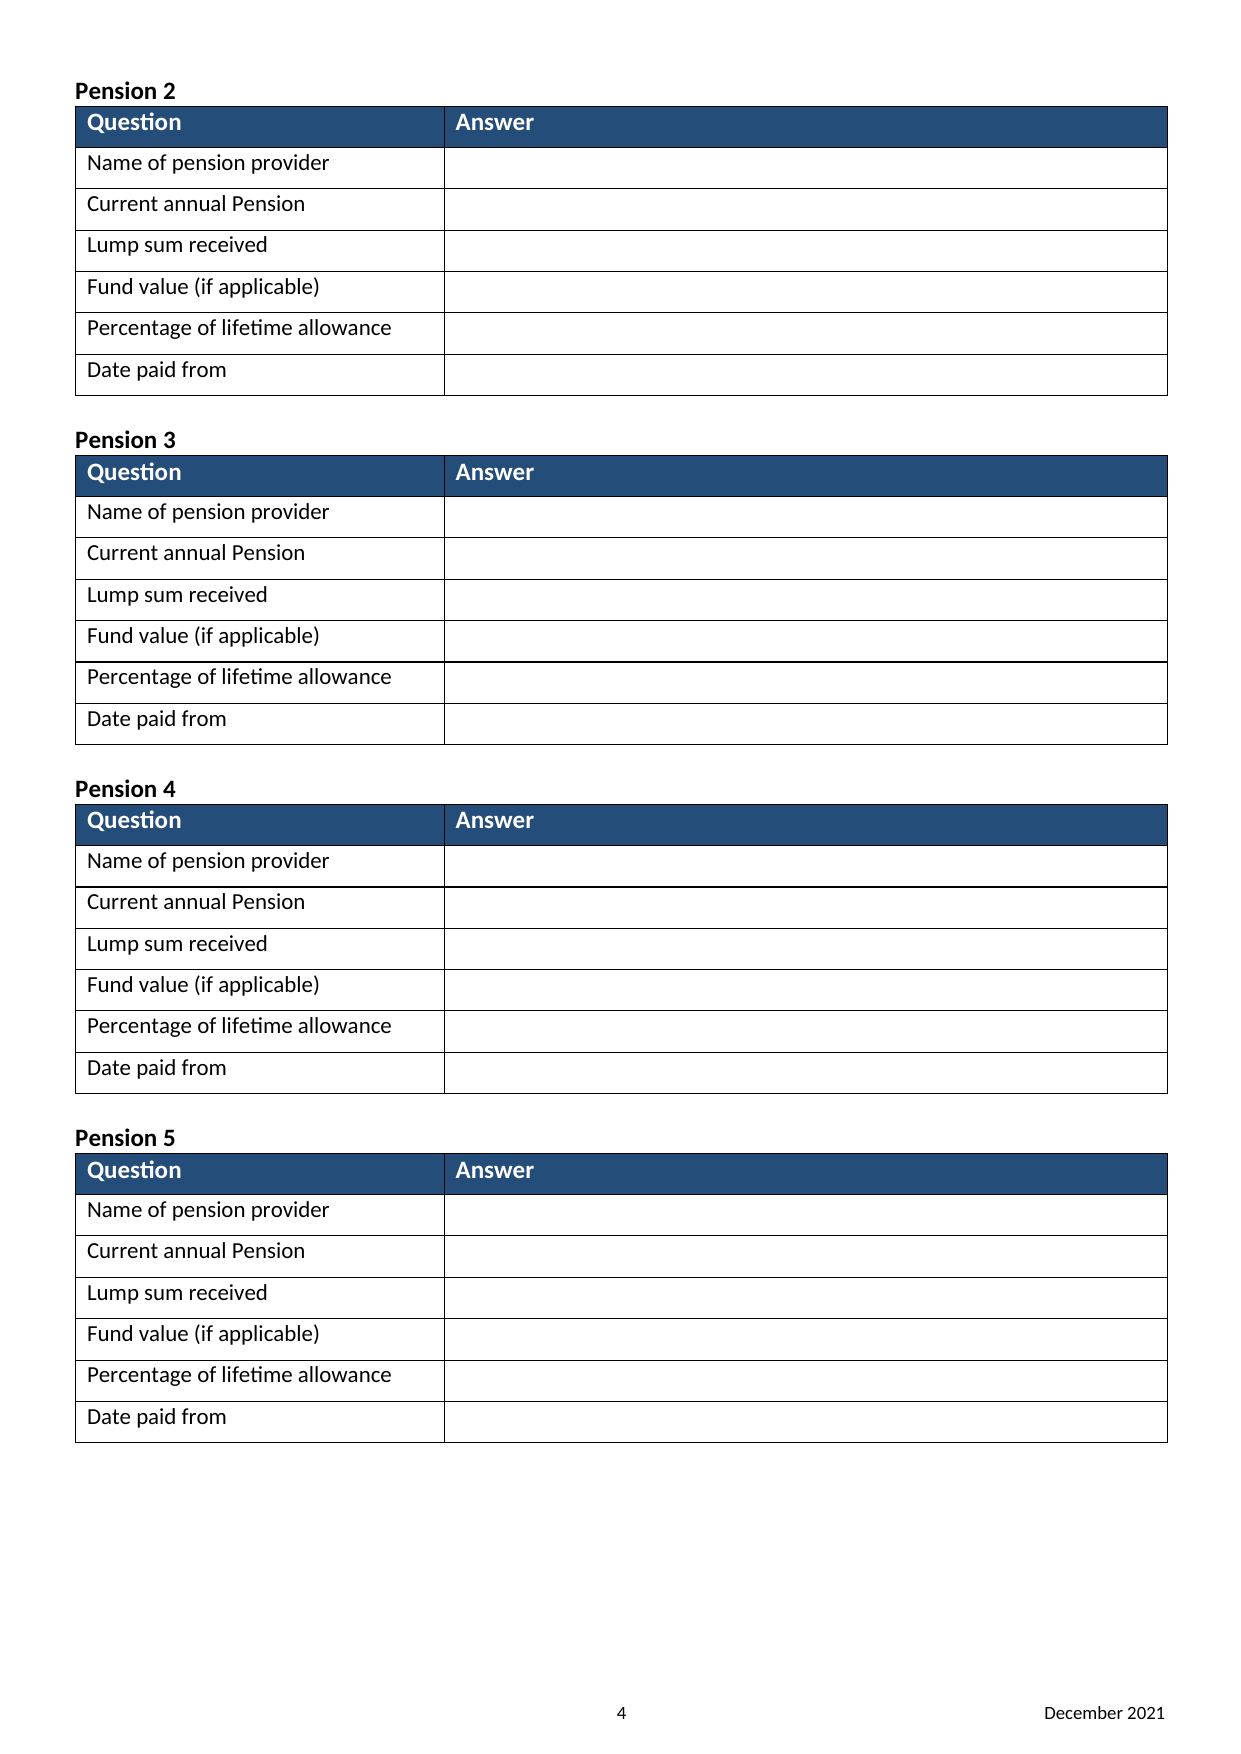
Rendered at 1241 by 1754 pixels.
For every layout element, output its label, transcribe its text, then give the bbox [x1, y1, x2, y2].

table_cell [445, 1011, 1167, 1052]
table_cell Percentage of lifetime allowance [76, 663, 444, 703]
table_cell [445, 231, 1167, 271]
table_cell [445, 313, 1167, 354]
table_header Answer [445, 1154, 1167, 1194]
table_cell Date paid from [76, 704, 444, 744]
table_cell [445, 538, 1167, 579]
table_cell Name of pension provider [76, 1195, 444, 1235]
subtitle Pension 5 [75, 1122, 1165, 1153]
table_cell [445, 497, 1167, 537]
table_cell [445, 189, 1167, 229]
table_cell [445, 1278, 1167, 1318]
table_cell Date paid from [76, 1402, 444, 1442]
subtitle Pension 4 [75, 773, 1165, 804]
table_header Answer [445, 805, 1167, 845]
table_cell [445, 1402, 1167, 1442]
table_header Question [76, 107, 444, 147]
table_cell Current annual Pension [76, 189, 444, 229]
table_cell Name of pension provider [76, 497, 444, 537]
table_cell Current annual Pension [76, 538, 444, 579]
table_cell Percentage of lifetime allowance [76, 1361, 444, 1401]
table_cell [445, 1319, 1167, 1359]
table_cell Name of pension provider [76, 846, 444, 886]
table_cell [445, 1236, 1167, 1277]
table_cell [445, 148, 1167, 188]
table_cell [445, 1361, 1167, 1401]
table_cell Lump sum received [76, 231, 444, 271]
table_header Answer [445, 456, 1167, 496]
table_header Answer [445, 107, 1167, 147]
table_cell [445, 272, 1167, 312]
table_header Question [76, 1154, 444, 1194]
table_cell Lump sum received [76, 1278, 444, 1318]
table_cell [445, 929, 1167, 969]
table_cell [445, 1053, 1167, 1093]
table_cell Name of pension provider [76, 148, 444, 188]
table_cell [445, 621, 1167, 661]
table_cell [445, 355, 1167, 395]
table_cell Lump sum received [76, 929, 444, 969]
table_cell [445, 580, 1167, 620]
table_cell [445, 846, 1167, 886]
table_header Question [76, 456, 444, 496]
table_cell [445, 970, 1167, 1010]
table_cell Percentage of lifetime allowance [76, 1011, 444, 1052]
table_cell Current annual Pension [76, 888, 444, 928]
table_cell [445, 888, 1167, 928]
table_cell Fund value (if applicable) [76, 272, 444, 312]
table_cell Percentage of lifetime allowance [76, 313, 444, 354]
table_cell Date paid from [76, 355, 444, 395]
table_cell Fund value (if applicable) [76, 621, 444, 661]
table_cell Date paid from [76, 1053, 444, 1093]
table_cell Fund value (if applicable) [76, 1319, 444, 1359]
table_cell Lump sum received [76, 580, 444, 620]
table_cell [445, 663, 1167, 703]
table_header Question [76, 805, 444, 845]
table_cell [445, 1195, 1167, 1235]
subtitle Pension 3 [75, 424, 1165, 454]
subtitle Pension 2 [75, 75, 1165, 106]
table_cell [445, 704, 1167, 744]
table_cell Current annual Pension [76, 1236, 444, 1277]
table_cell Fund value (if applicable) [76, 970, 444, 1010]
